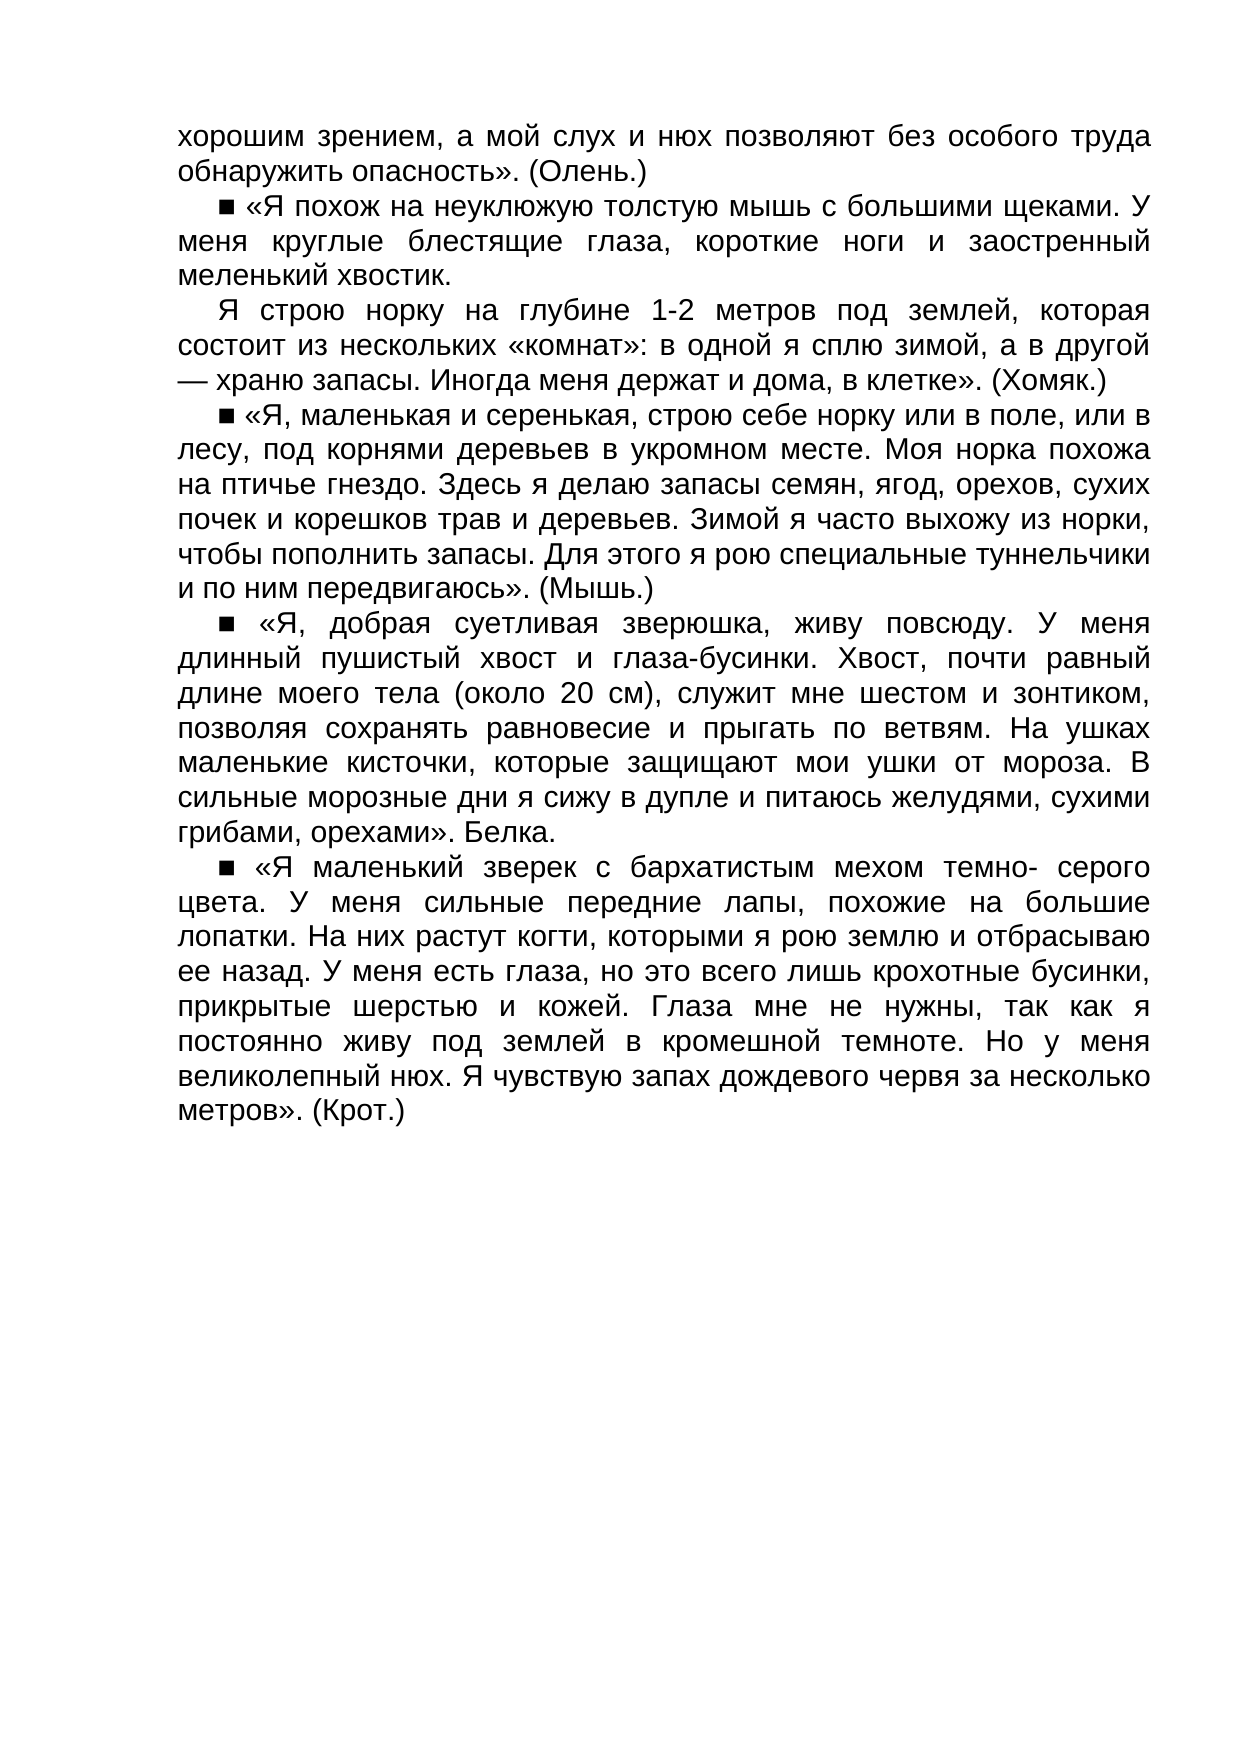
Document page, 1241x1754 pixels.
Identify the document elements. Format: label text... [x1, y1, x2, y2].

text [177, 118, 1152, 188]
text Я строю норку на глубине 1-2 метров под землей, которая состоит из нескольких «комнат»: в одной я сплю зимой, а в другой — храню запасы. Иногда меня держат и дома, в клетке». (Хомяк.) [177, 292, 1152, 396]
text ■ «Я маленький зверек с бархатистым мехом темно- серого цвета. У меня сильные передние лапы, похожие на большие лопатки. На них растут когти, которыми я рою землю и отбрасываю ее назад. У меня есть глаза, но это всего лишь крохотные бусинки, прикрытые шерстью и кожей. Глаза мне не нужны, так как я постоянно живу под землей в кромешной темноте. Но у меня великолепный нюх. Я чувствую запах дождевого червя за несколько метров». (Крот.) [177, 849, 1152, 1127]
text ■ «Я, добрая суетливая зверюшка, живу повсюду. У меня длинный пушистый хвост и глаза-бусинки. Хвост, почти равный длине моего тела (около 20 см), служит мне шестом и зонтиком, позволяя сохранять равновесие и прыгать по ветвям. На ушках маленькие кисточки, которые защищают мои ушки от мороза. В сильные морозные дни я сижу в дупле и питаюсь желудями, сухими грибами, орехами». Белка. [177, 605, 1152, 849]
text ■ «Я похож на неуклюжую толстую мышь с большими щеками. У меня круглые блестящие глаза, короткие ноги и заостренный меленький хвостик. [177, 188, 1152, 292]
text ■ «Я, маленькая и серенькая, строю себе норку или в поле, или в лесу, под корнями деревьев в укромном месте. Моя норка похожа на птичье гнездо. Здесь я делаю запасы семян, ягод, орехов, сухих почек и корешков трав и деревьев. Зимой я часто выхожу из норки, чтобы пополнить запасы. Для этого я рою специальные туннельчики и по ним передвигаюсь». (Мышь.) [177, 396, 1152, 605]
